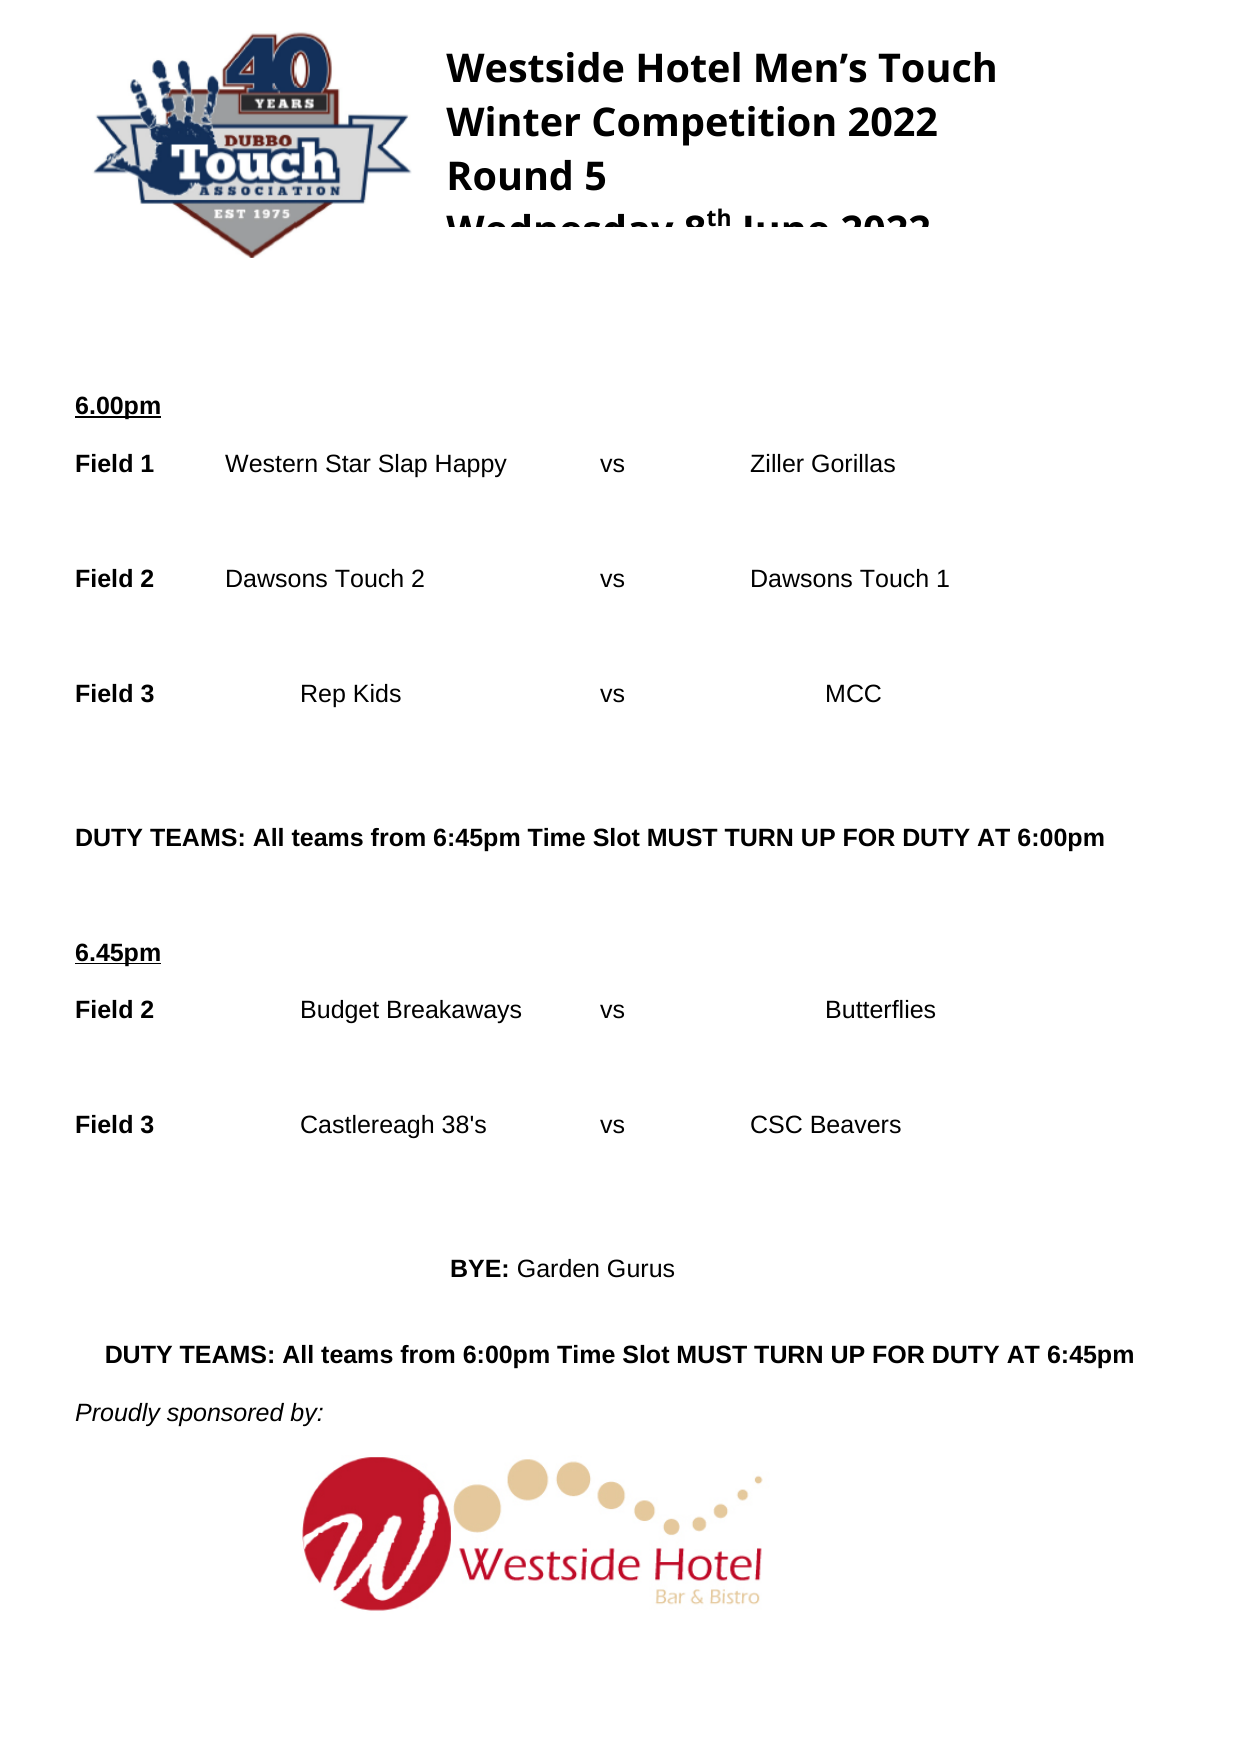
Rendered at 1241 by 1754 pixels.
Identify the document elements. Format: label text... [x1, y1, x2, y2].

text Field 3 Castlereagh 38's vs CSC Beavers [75, 1110, 1182, 1139]
text BYE: Garden Gurus [375, 1254, 1182, 1282]
text DUTY TEAMS: All teams from 6:45pm Time Slot MUST TURN UP FOR DUTY AT 6:00pm [75, 822, 1182, 851]
text DUTY TEAMS: All teams from 6:00pm Time Slot MUST TURN UP FOR DUTY AT 6:45pm [75, 1340, 1165, 1369]
text Field 3 Rep Kids vs MCC [75, 679, 1182, 707]
text Field 2 Dawsons Touch 2 vs Dawsons Touch 1 [75, 564, 1182, 592]
text 6.45pm [75, 937, 1182, 966]
picture [300, 1455, 771, 1614]
text Field 1 Western Star Slap Happy vs Ziller Gorillas [75, 449, 1182, 477]
text Proudly sponsored by: [75, 1397, 1165, 1426]
text 6.00pm [75, 391, 1060, 420]
text Field 2 Budget Breakaways vs Butterflies [75, 995, 1182, 1024]
